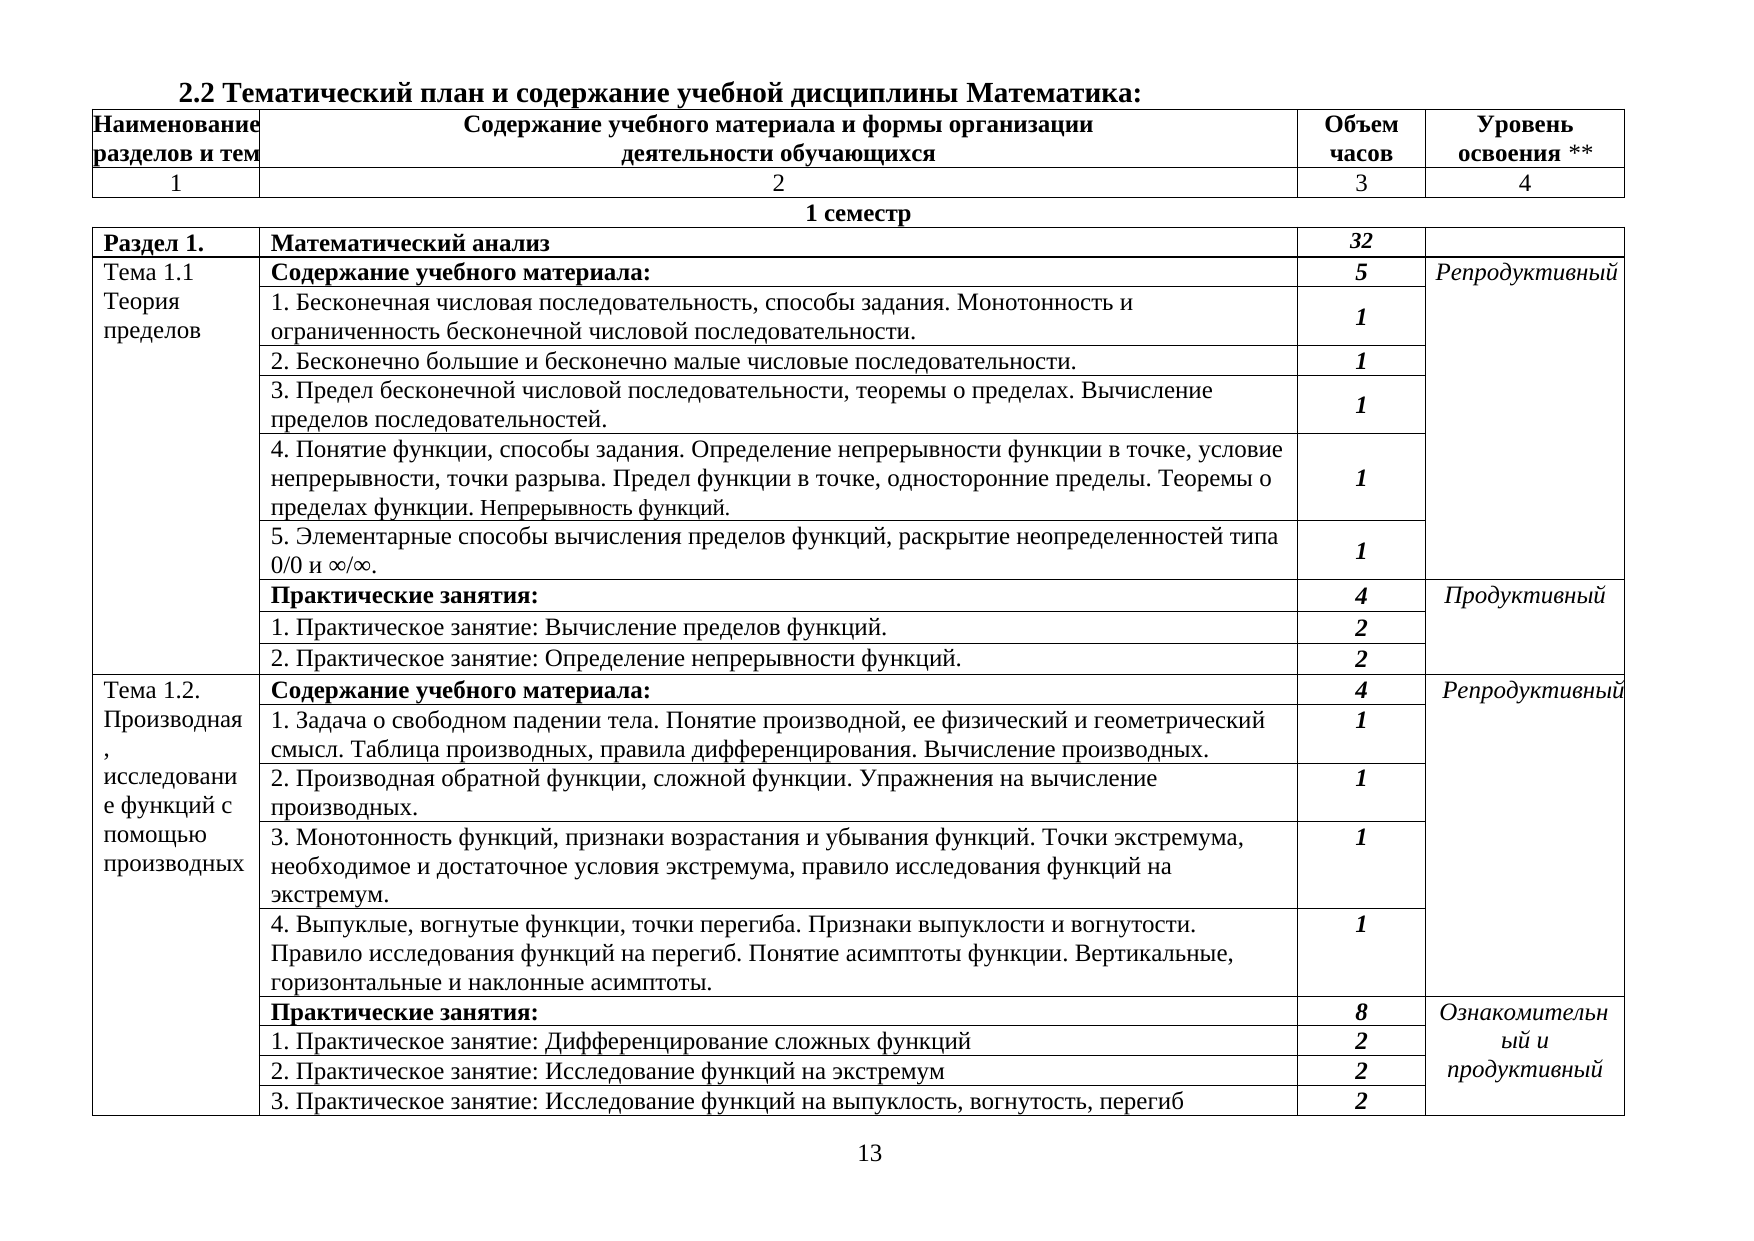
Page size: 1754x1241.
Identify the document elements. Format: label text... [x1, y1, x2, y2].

table_cell Практические занятия: [260, 997, 1297, 1025]
table_cell 3 [1298, 168, 1425, 197]
table_cell 1 [93, 168, 259, 197]
table_cell 1 семестр [92, 198, 1624, 227]
table_cell 2 [1298, 644, 1425, 674]
table_cell 5 [1298, 258, 1425, 286]
table_cell Ознакомительный и продуктивный [1426, 997, 1624, 1115]
table_cell Репродуктивный [1426, 675, 1624, 996]
table_cell 4. Выпуклые, вогнутые функции, точки перегиба. Признаки выпуклости и вогнутости. Правило исследования функций на перегиб. Понятие асимптоты функции. Вертикальные, горизонтальные и наклонные асимптоты. [260, 909, 1297, 996]
table_cell 1 [1298, 287, 1425, 345]
table_cell 2. Бесконечно большие и бесконечно малые числовые последовательности. [260, 346, 1297, 374]
table_cell 1. Задача о свободном падении тела. Понятие производной, ее физический и геометрический смысл. Таблица производных, правила дифференцирования. Вычисление производных. [260, 705, 1297, 762]
table_cell Практические занятия: [260, 580, 1297, 611]
text 2.2 Тематический план и содержание учебной дисциплины Математика: [178, 75, 1636, 108]
table_cell 32 [1298, 228, 1425, 256]
table_cell 1 [1298, 705, 1425, 762]
table_cell 2 [1298, 1026, 1425, 1055]
table_cell 2. Производная обратной функции, сложной функции. Упражнения на вычисление производных. [260, 764, 1297, 821]
table_cell Тема 1.1 Теория пределов [93, 258, 259, 674]
table_cell 4 [1298, 580, 1425, 611]
table_cell 4 [1426, 168, 1624, 197]
table_cell 2 [1298, 612, 1425, 642]
table_cell Содержание учебного материала: [260, 675, 1297, 704]
table_header Уровень освоения ** [1426, 110, 1624, 167]
table_cell 1. Практическое занятие: Дифференцирование сложных функций [260, 1026, 1297, 1055]
table_cell 3. Монотонность функций, признаки возрастания и убывания функций. Точки экстремума, необходимое и достаточное условия экстремума, правило исследования функций на экстремум. [260, 822, 1297, 908]
table_cell Тема 1.2. Производная, исследование функций с помощью производных [93, 675, 259, 1115]
table_header Содержание учебного материала и формы организации деятельности обучающихся [260, 110, 1297, 167]
table_cell Раздел 1. [93, 228, 259, 256]
table_cell 3. Практическое занятие: Исследование функций на выпуклость, вогнутость, перегиб [260, 1086, 1297, 1115]
table_cell 4. Понятие функции, способы задания. Определение непрерывности функции в точке, условие непрерывности, точки разрыва. Предел функции в точке, односторонние пределы. Теоремы о пределах функции. Непрерывность функций. [260, 434, 1297, 520]
table_header Объем часов [1298, 110, 1425, 167]
table_cell 1 [1298, 764, 1425, 821]
table_header Наименование разделов и тем [93, 110, 259, 167]
table_cell Репродуктивный [1426, 258, 1624, 579]
table_cell Математический анализ [260, 228, 1297, 256]
table_cell 1 [1298, 376, 1425, 433]
table_cell 2. Практическое занятие: Исследование функций на экстремум [260, 1056, 1297, 1085]
table_cell 2. Практическое занятие: Определение непрерывности функций. [260, 644, 1297, 674]
table_cell 2 [1298, 1086, 1425, 1115]
table_cell 1 [1298, 822, 1425, 908]
table_cell 1 [1298, 521, 1425, 579]
table_cell [1426, 228, 1624, 256]
table_cell 1 [1298, 909, 1425, 996]
table_cell 8 [1298, 997, 1425, 1025]
table_cell 1. Бесконечная числовая последовательность, способы задания. Монотонность и ограниченность бесконечной числовой последовательности. [260, 287, 1297, 345]
table_cell Содержание учебного материала: [260, 258, 1297, 286]
table_cell 3. Предел бесконечной числовой последовательности, теоремы о пределах. Вычисление пределов последовательностей. [260, 376, 1297, 433]
table_cell 1. Практическое занятие: Вычисление пределов функций. [260, 612, 1297, 642]
table_cell 5. Элементарные способы вычисления пределов функций, раскрытие неопределенностей типа 0/0 и ∞/∞. [260, 521, 1297, 579]
table_cell 1 [1298, 434, 1425, 520]
table_cell 2 [260, 168, 1297, 197]
table_cell Продуктивный [1426, 580, 1624, 674]
table_cell 4 [1298, 675, 1425, 704]
table_cell 2 [1298, 1056, 1425, 1085]
table_cell 1 [1298, 346, 1425, 374]
